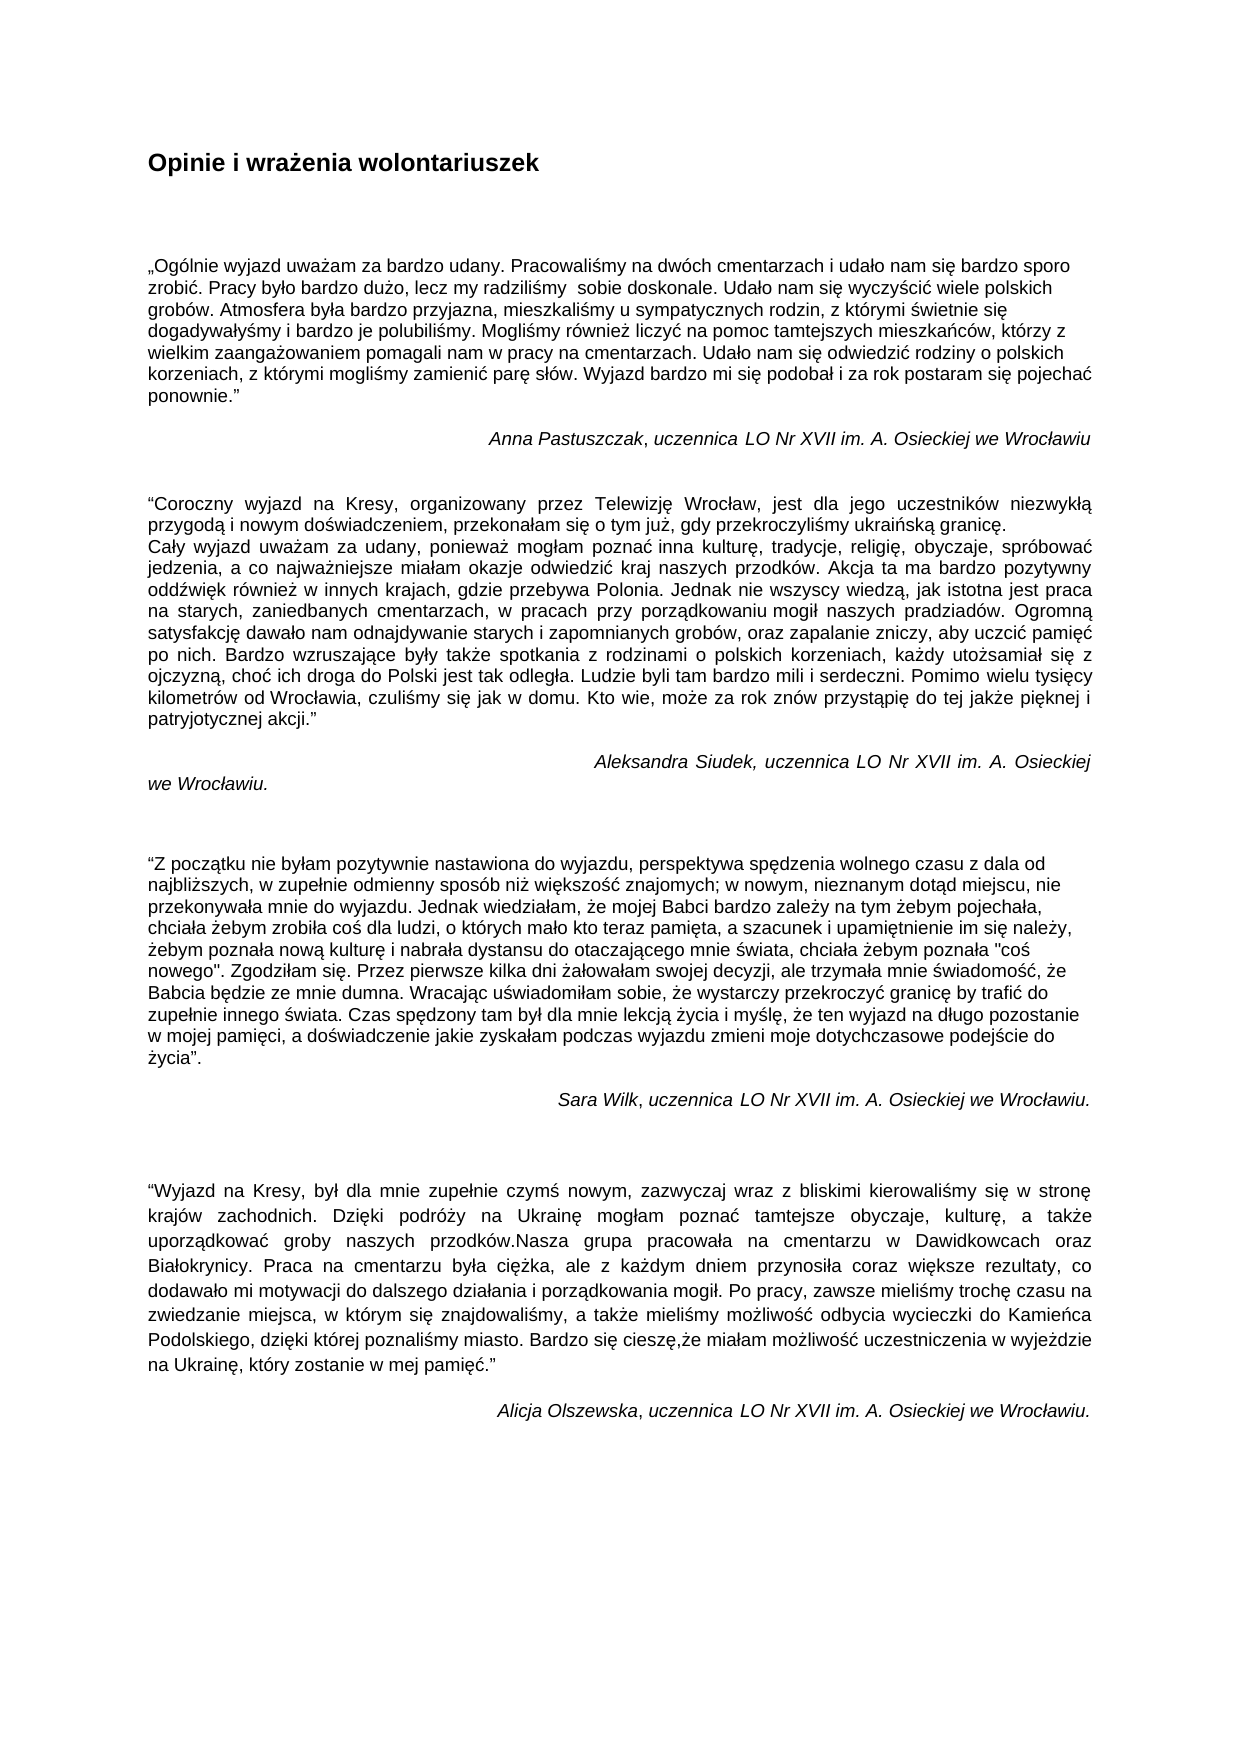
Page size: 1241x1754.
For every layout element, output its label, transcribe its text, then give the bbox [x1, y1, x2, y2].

text “Z początku nie byłam pozytywnie nastawiona do wyjazdu, perspektywa spędzenia wolnego czasu z dala od najbliższych, w zupełnie odmienny sposób niż większość znajomych; w nowym, nieznanym dotąd miejscu, nie przekonywała mnie do wyjazdu. Jednak wiedziałam, że mojej Babci bardzo zależy na tym żebym pojechała, chciała żebym zrobiła coś dla ludzi, o których mało kto teraz pamięta, a szacunek i upamiętnienie im się należy, żebym poznała nową kulturę i nabrała dystansu do otaczającego mnie świata, chciała żebym poznała "coś nowego". Zgodziłam się. Przez pierwsze kilka dni żałowałam swojej decyzji, ale trzymała mnie świadomość, że Babcia będzie ze mnie dumna. Wracając uświadomiłam sobie, że wystarczy przekroczyć granicę by trafić do zupełnie innego świata. Czas spędzony tam był dla mnie lekcją życia i myślę, że ten wyjazd na długo pozostanie w mojej pamięci, a doświadczenie jakie zyskałam podczas wyjazdu zmieni moje dotychczasowe podejście do życia”. [148, 852, 1093, 1068]
text Cały wyjazd uważam za udany, ponieważ mogłam poznać inna kulturę, tradycje, religię, obyczaje, spróbować jedzenia, a co najważniejsze miałam okazje odwiedzić kraj naszych przodków. Akcja ta ma bardzo pozytywny oddźwięk również w innych krajach, gdzie przebywa Polonia. Jednak nie wszyscy wiedzą, jak istotna jest praca na starych, zaniedbanych cmentarzach, w pracach przy porządkowaniu mogił naszych pradziadów. Ogromną satysfakcję dawało nam odnajdywanie starych i zapomnianych grobów, oraz zapalanie zniczy, aby uczcić pamięć po nich. Bardzo wzruszające były także spotkania z rodzinami o polskich korzeniach, każdy utożsamiał się z ojczyzną, choć ich droga do Polski jest tak odległa. Ludzie byli tam bardzo mili i serdeczni. Pomimo wielu tysięcy kilometrów od Wrocławia, czuliśmy się jak w domu. Kto wie, może za rok znów przystąpię do tej jakże pięknej i patryjotycznej akcji.” [148, 536, 1093, 730]
text Sara Wilk, uczennica LO Nr XVII im. A. Osieckiej we Wrocławiu. [148, 1089, 1093, 1111]
text Alicja Olszewska, uczennica LO Nr XVII im. A. Osieckiej we Wrocławiu. [148, 1399, 1093, 1421]
text “Wyjazd na Kresy, był dla mnie zupełnie czymś nowym, zazwyczaj wraz z bliskimi kierowaliśmy się w stronę krajów zachodnich. Dzięki podróży na Ukrainę mogłam poznać tamtejsze obyczaje, kulturę, a także uporządkować groby naszych przodków.Nasza grupa pracowała na cmentarzu w Dawidkowcach oraz Białokrynicy. Praca na cmentarzu była ciężka, ale z każdym dniem przynosiła coraz większe rezultaty, co dodawało mi motywacji do dalszego działania i porządkowania mogił. Po pracy, zawsze mieliśmy trochę czasu na zwiedzanie miejsca, w którym się znajdowaliśmy, a także mieliśmy możliwość odbycia wycieczki do Kamieńca Podolskiego, dzięki której poznaliśmy miasto. Bardzo się cieszę,że miałam możliwość uczestniczenia w wyjeżdzie na Ukrainę, który zostanie w mej pamięć.” [148, 1180, 1093, 1375]
text “Coroczny wyjazd na Kresy, organizowany przez Telewizję Wrocław, jest dla jego uczestników niezwykłą przygodą i nowym doświadczeniem, przekonałam się o tym już, gdy przekroczyliśmy ukraińską granicę. [148, 492, 1093, 536]
text Aleksandra Siudek, uczennica LO Nr XVII im. A. Osieckiej we Wrocławiu. [148, 751, 1093, 794]
text Anna Pastuszczak, uczennica LO Nr XVII im. A. Osieckiej we Wrocławiu [148, 428, 1093, 449]
text „Ogólnie wyjazd uważam za bardzo udany. Pracowaliśmy na dwóch cmentarzach i udało nam się bardzo sporo zrobić. Pracy było bardzo dużo, lecz my radziliśmy sobie doskonale. Udało nam się wyczyścić wiele polskich grobów. Atmosfera była bardzo przyjazna, mieszkaliśmy u sympatycznych rodzin, z którymi świetnie się dogadywałyśmy i bardzo je polubiliśmy. Mogliśmy również liczyć na pomoc tamtejszych mieszkańców, którzy z wielkim zaangażowaniem pomagali nam w pracy na cmentarzach. Udało nam się odwiedzić rodziny o polskich korzeniach, z którymi mogliśmy zamienić parę słów. Wyjazd bardzo mi się podobał i za rok postaram się pojechać ponownie.” [148, 255, 1093, 406]
text Opinie i wrażenia wolontariuszek [148, 148, 1093, 176]
